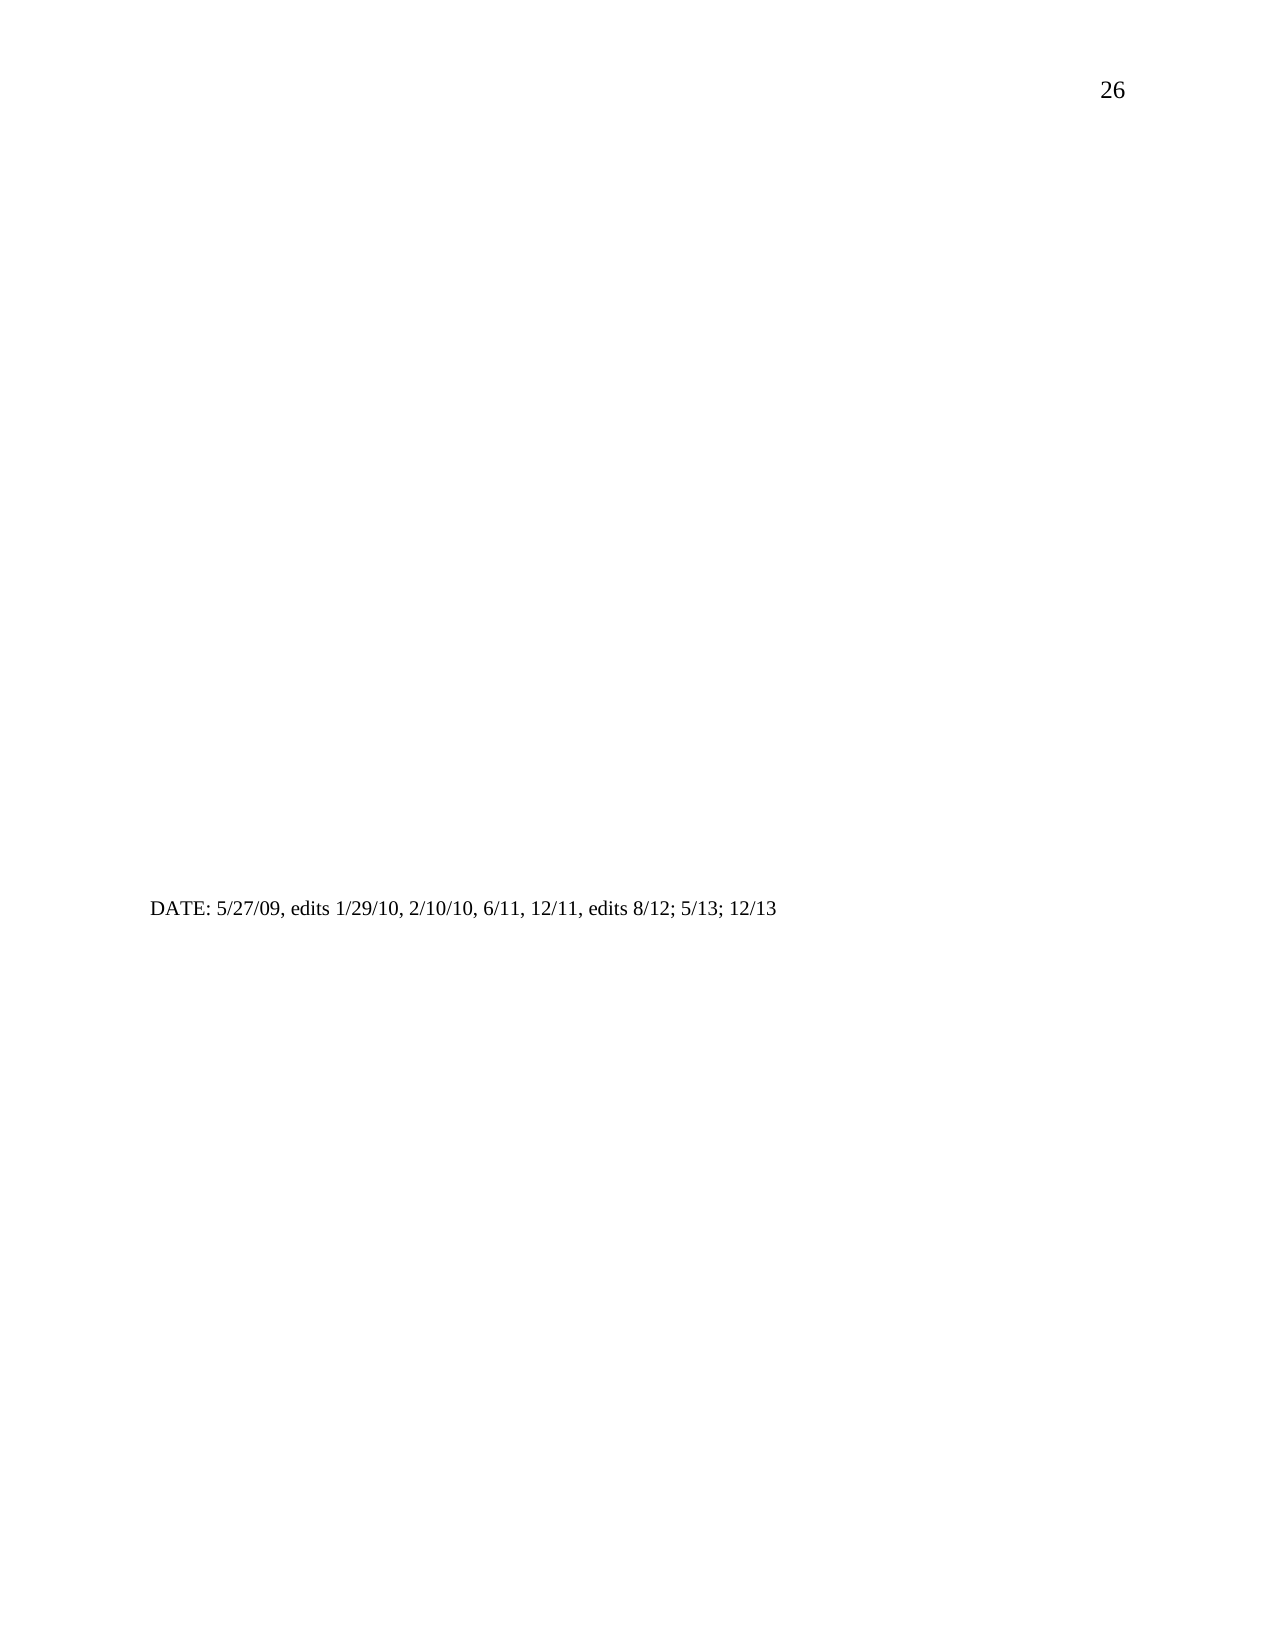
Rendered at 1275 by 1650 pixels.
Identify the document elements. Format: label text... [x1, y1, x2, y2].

text DATE: 5/27/09, edits 1/29/10, 2/10/10, 6/11, 12/11, edits 8/12; 5/13; 12/13 [150, 896, 1125, 920]
